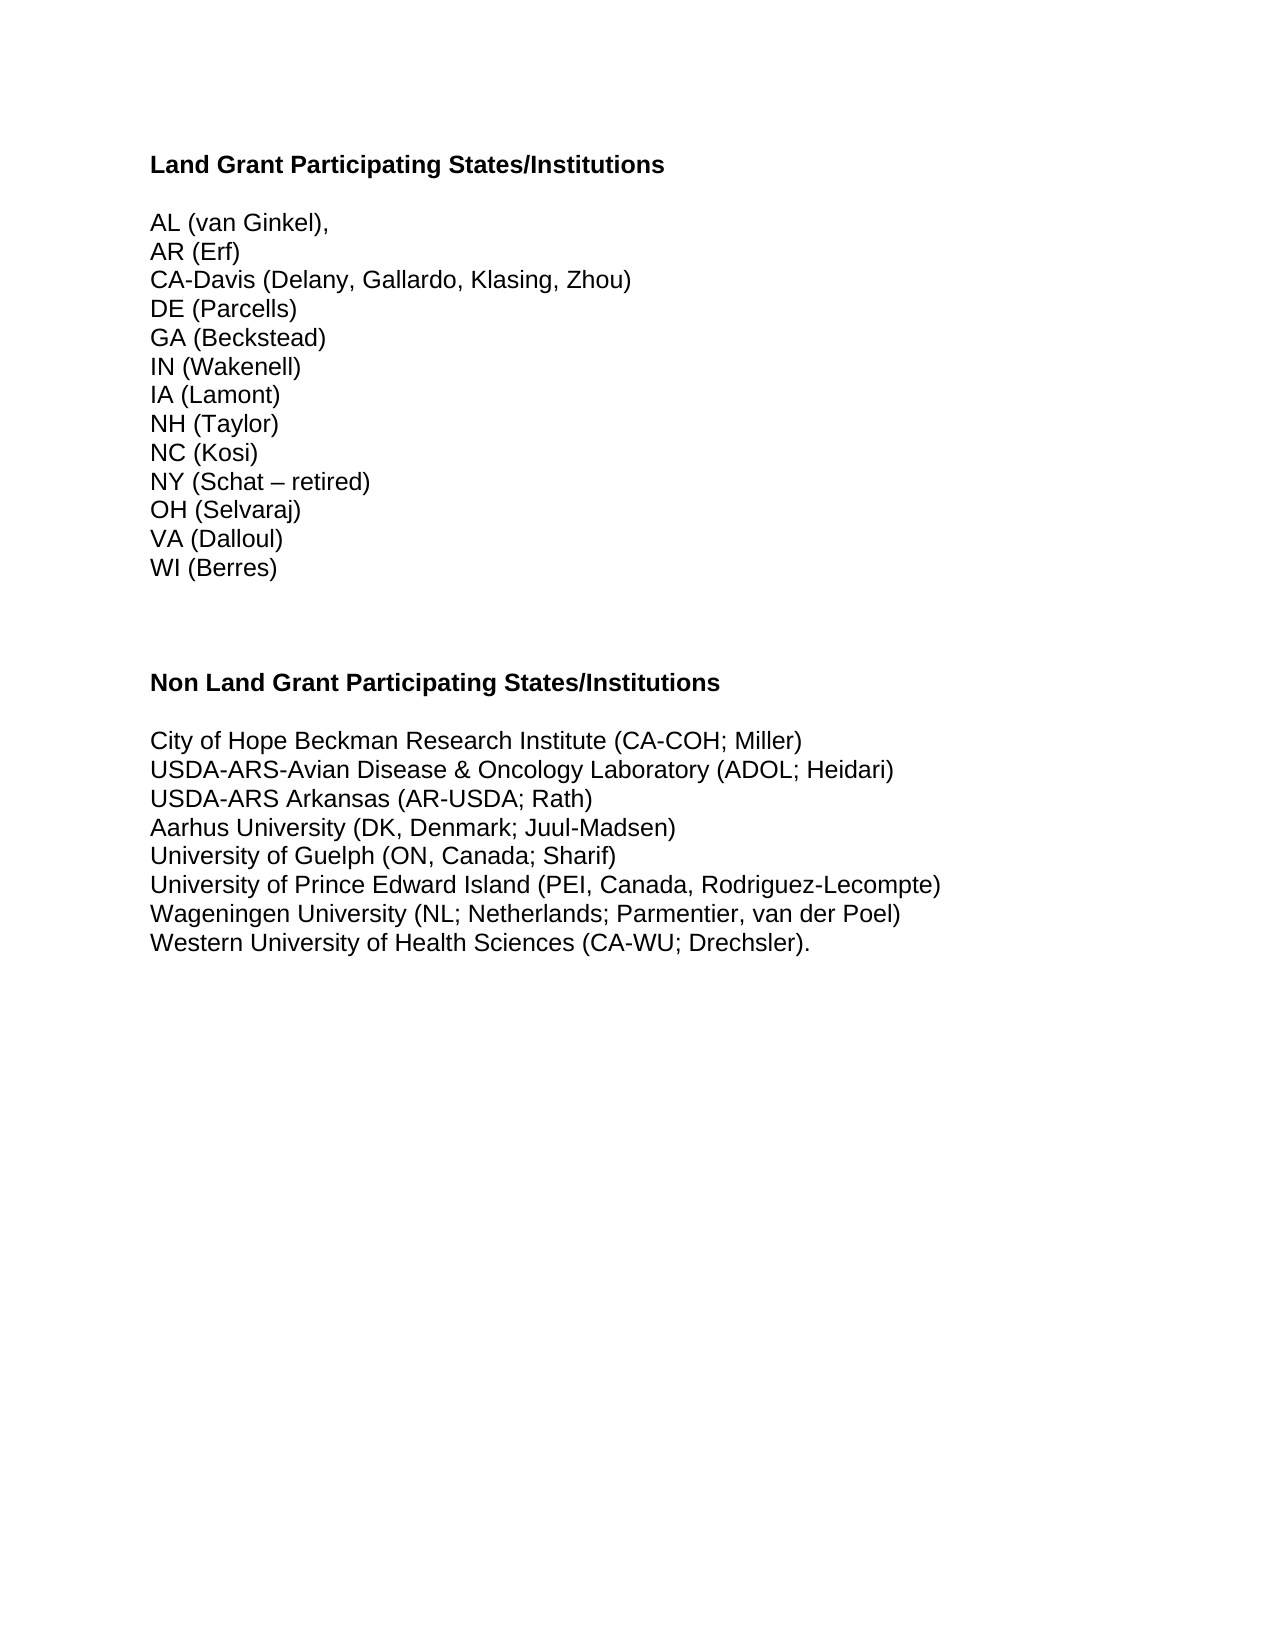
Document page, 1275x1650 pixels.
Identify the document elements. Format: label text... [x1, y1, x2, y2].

text VA (Dalloul) [150, 524, 1125, 553]
text City of Hope Beckman Research Institute (CA-COH; Miller) [150, 726, 1125, 755]
text Western University of Health Sciences (CA-WU; Drechsler). [150, 927, 1125, 956]
text USDA-ARS-Avian Disease & Oncology Laboratory (ADOL; Heidari) [150, 755, 1125, 784]
text AR (Erf) [150, 237, 1125, 265]
text DE (Parcells) [150, 294, 1125, 323]
text Aarhus University (DK, Denmark; Juul-Madsen) [150, 812, 1125, 841]
text NY (Schat – retired) [150, 467, 1125, 495]
text NH (Taylor) [150, 409, 1125, 438]
text IN (Wakenell) [150, 352, 1125, 380]
text NC (Kosi) [150, 438, 1125, 467]
text CA-Davis (Delany, Gallardo, Klasing, Zhou) [150, 265, 1125, 294]
text GA (Beckstead) [150, 323, 1125, 352]
text Wageningen University (NL; Netherlands; Parmentier, van der Poel) [150, 899, 1125, 927]
text WI (Berres) [150, 553, 1125, 582]
text University of Guelph (ON, Canada; Sharif) [150, 841, 1125, 870]
text USDA-ARS Arkansas (AR-USDA; Rath) [150, 784, 1125, 812]
text Non Land Grant Participating States/Institutions [150, 668, 1125, 697]
text Land Grant Participating States/Institutions [150, 150, 1125, 179]
text University of Prince Edward Island (PEI, Canada, Rodriguez-Lecompte) [150, 870, 1125, 899]
text AL (van Ginkel), [150, 208, 1125, 237]
text OH (Selvaraj) [150, 495, 1125, 524]
text IA (Lamont) [150, 380, 1125, 409]
